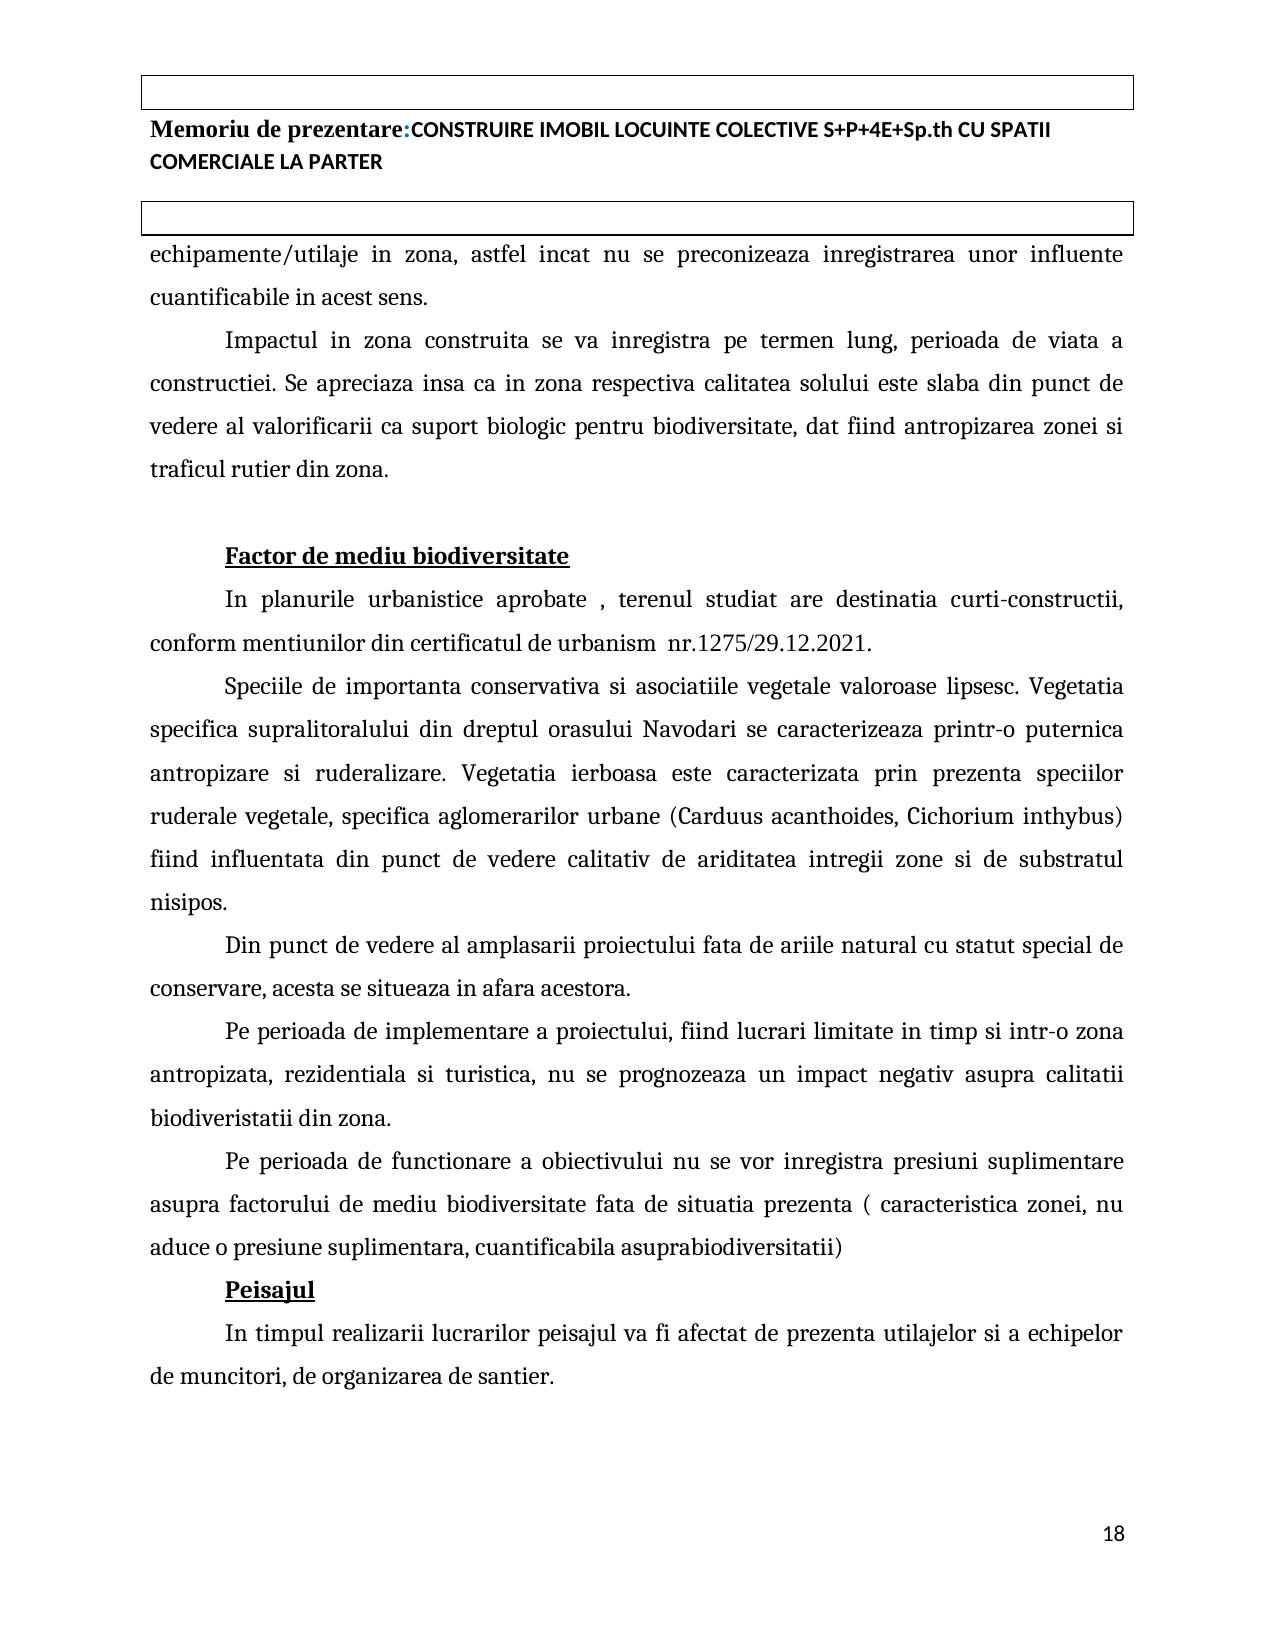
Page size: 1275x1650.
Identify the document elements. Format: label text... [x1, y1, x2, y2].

text Pe perioada de functionare a obiectivului nu se vor inregistra presiuni suplimentare asupra factorului de mediu biodiversitate fata de situatia prezenta ( caracteristica zonei, nu aduce o presiune suplimentara, cuantificabila asuprabiodiversitatii) [150, 1147, 1125, 1262]
text Factor de mediu biodiversitate [150, 542, 1125, 570]
text Din punct de vedere al amplasarii proiectului fata de ariile natural cu statut special de conservare, acesta se situeaza in afara acestora. [150, 931, 1125, 1003]
text Speciile de importanta conservativa si asociatiile vegetale valoroase lipsesc. Vegetatia specifica supralitoralului din dreptul orasului Navodari se caracterizeaza printr-o puternica antropizare si ruderalizare. Vegetatia ierboasa este caracterizata prin prezenta speciilor ruderale vegetale, specifica aglomerarilor urbane (Carduus acanthoides, Cichorium inthybus) fiind influentata din punct de vedere calitativ de ariditatea intregii zone si de substratul nisipos. [150, 672, 1125, 917]
text In planurile urbanistice aprobate , terenul studiat are destinatia curti-constructii, conform mentiunilor din certificatul de urbanism nr.1275/29.12.2021. [150, 585, 1125, 657]
text Peisajul [150, 1276, 1125, 1305]
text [150, 240, 1125, 312]
text In timpul realizarii lucrarilor peisajul va fi afectat de prezenta utilajelor si a echipelor de muncitori, de organizarea de santier. [150, 1319, 1125, 1391]
text Impactul in zona construita se va inregistra pe termen lung, perioada de viata a constructiei. Se apreciaza insa ca in zona respectiva calitatea solului este slaba din punct de vedere al valorificarii ca suport biologic pentru biodiversitate, dat fiind antropizarea zonei si traficul rutier din zona. [150, 326, 1125, 484]
text Pe perioada de implementare a proiectului, fiind lucrari limitate in timp si intr-o zona antropizata, rezidentiala si turistica, nu se prognozeaza un impact negativ asupra calitatii biodiveristatii din zona. [150, 1017, 1125, 1132]
